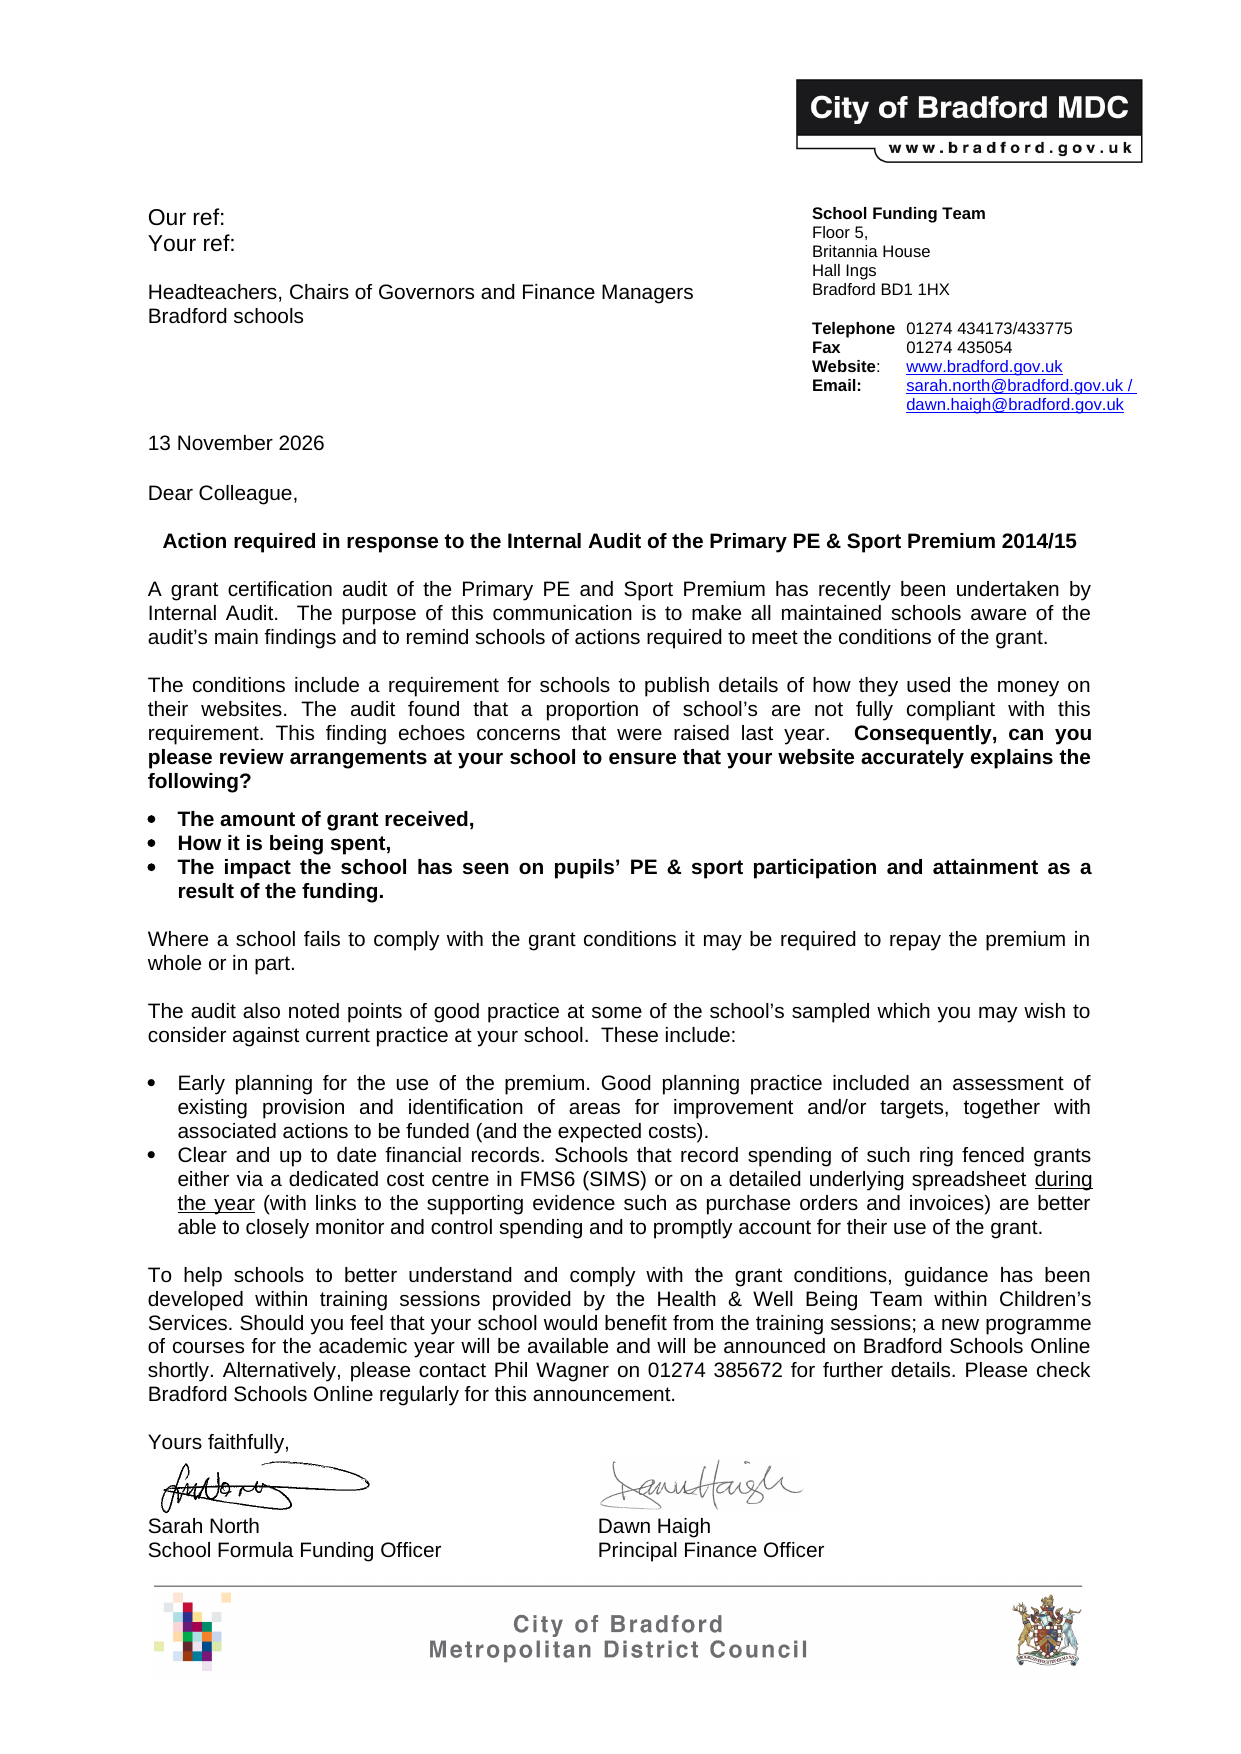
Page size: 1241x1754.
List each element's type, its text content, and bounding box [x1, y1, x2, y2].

text Yours faithfully, [148, 1430, 1092, 1454]
picture [147, 1577, 1084, 1681]
table_header Our ref: Your ref: [136, 204, 801, 256]
text The audit also noted points of good practice at some of the school’s sampled which you may wish to consider against current practice at your school. These include: [148, 999, 1093, 1047]
text To help schools to better understand and comply with the grant conditions, guidance has been developed within training sessions provided by the Health & Well Being Team within Children’s Services. Should you feel that your school would benefit from the training sessions; a new programme of courses for the academic year will be available and will be announced on Bradford Schools Online shortly. Alternatively, please contact on 01274 385672 for further details. Please check Bradford Schools Online regularly for this announcement. [148, 1262, 1093, 1406]
text A grant certification audit of the Primary PE and Sport Premium has recently been undertaken by Internal Audit. The purpose of this communication is to make all maintained schools aware of the audit’s main findings and to remind schools of actions required to meet the conditions of the grant. [148, 577, 1092, 649]
text The conditions include a requirement for schools to publish details of how they used the money on their websites. The audit found that a proportion of school’s are not fully compliant with this requirement. This finding echoes concerns that were raised last year. Consequently, can you please review arrangements at your school to ensure that your website accurately explains the following? [148, 673, 1092, 792]
picture [147, 1455, 375, 1514]
text Sarah North Dawn Haigh [148, 1514, 1092, 1538]
text Dear Colleague, [148, 481, 1092, 505]
list The impact the school has seen on pupils’ PE & sport participation and attainment as a result of the funding. [148, 855, 1092, 903]
text Action required in response to the Internal Audit of the Primary PE & Sport Premium 2014/15 [148, 529, 1092, 553]
list The amount of grant received, [148, 807, 1092, 831]
list Early planning for the use of the premium. Good planning practice included an assessment of existing provision and identification of areas for improvement and/or targets, together with associated actions to be funded (and the expected costs). [148, 1071, 1092, 1143]
picture [147, 73, 1241, 180]
text 2 September 2015 [148, 431, 1092, 454]
list How it is being spent, [148, 831, 1092, 855]
list Clear and up to date financial records. Schools that record spending of such ring fenced grants either via a dedicated cost centre in FMS6 (SIMS) or on a detailed underlying spreadsheet during the year (with links to the supporting evidence such as purchase orders and invoices) are better able to closely monitor and control spending and to promptly account for their use of the grant. [148, 1143, 1092, 1238]
text School Formula Funding Officer Principal Finance Officer [148, 1538, 1092, 1562]
table_cell Headteachers, Chairs of Governors and Finance Managers Bradford schools [136, 256, 801, 431]
text Where a school fails to comply with the grant conditions it may be required to repay the premium in whole or in part. [148, 927, 1093, 975]
table_header Team Floor 5, Britannia House Hall Ings BD1 1HX Telephone 01274 434173/433775 Fax 01274 435054 Website: www.bradford.gov.uk Email: sarah.north@bradford.gov.uk / dawn.haigh@bradford.gov.uk [801, 204, 1151, 431]
